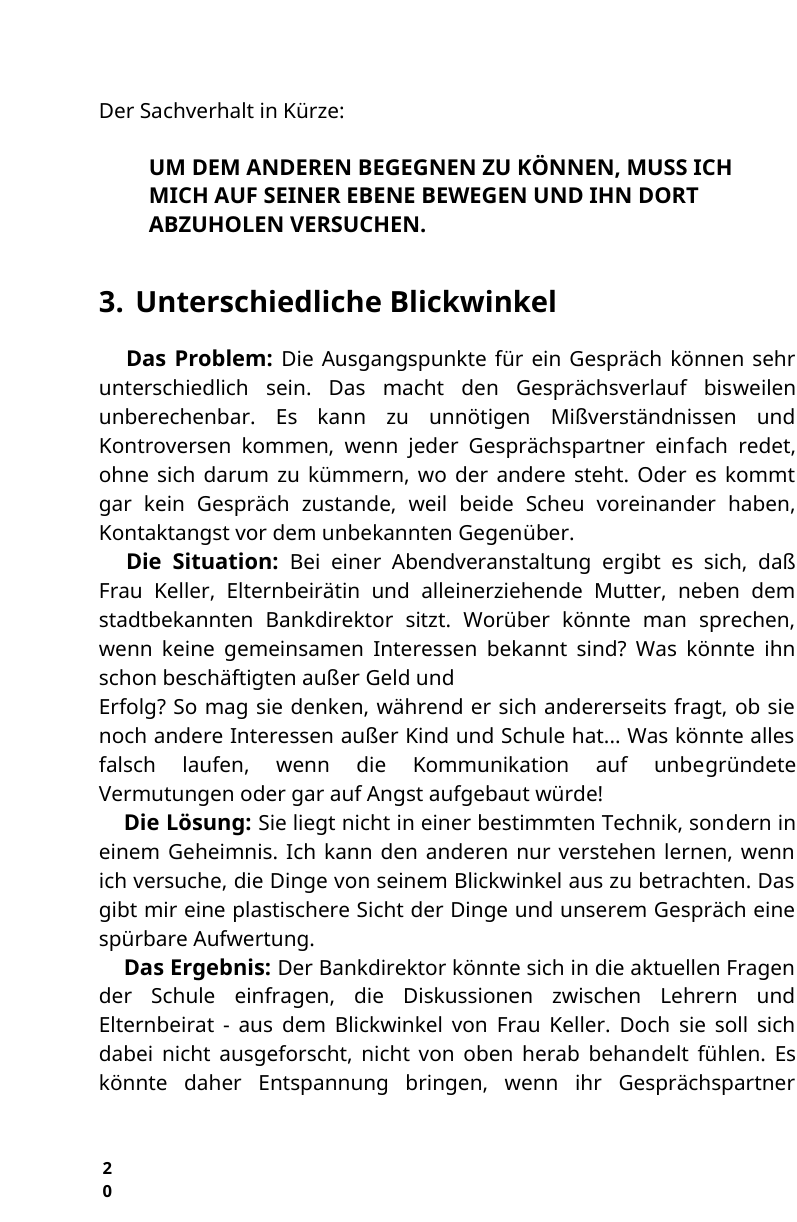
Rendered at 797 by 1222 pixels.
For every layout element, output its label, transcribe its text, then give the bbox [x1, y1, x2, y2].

text Der Sachverhalt in Kürze: [99, 101, 796, 122]
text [99, 952, 796, 1097]
text Das Problem: Die Ausgangspunkte für ein Gespräch können sehr unterschiedlich sein. Das macht den Gesprächsverlauf bisweilen unberechenbar. Es kann zu unnötigen Mißverständnissen und Kontroversen kommen, wenn jeder Gesprächspartner einfach redet, ohne sich darum zu kümmern, wo der andere steht. Oder es kommt gar kein Gespräch zustande, weil beide Scheu voreinander haben, Kontaktangst vor dem unbekannten Gegenüber. [99, 344, 796, 546]
subtitle Unterschiedliche Blickwinkel [99, 289, 796, 318]
text Erfolg? So mag sie denken, während er sich andererseits fragt, ob sie noch andere Interessen außer Kind und Schule hat... Was könnte alles falsch laufen, wenn die Kommunikation auf unbegründete Vermutungen oder gar auf Angst aufgebaut würde! [99, 691, 796, 807]
text Die Situation: Bei einer Abendveranstaltung ergibt es sich, daß Frau Keller, Elternbeirätin und alleinerziehende Mutter, neben dem stadtbekannten Bankdirektor sitzt. Worüber könnte man sprechen, wenn keine gemeinsamen Interessen bekannt sind? Was könnte ihn schon beschäftigten außer Geld und [99, 546, 796, 691]
text UM DEM ANDEREN BEGEGNEN ZU KÖNNEN, MUSS ICH MICH AUF SEINER EBENE BEWEGEN UND IHN DORT ABZUHOLEN VERSUCHEN. [149, 152, 796, 239]
text Die Lösung: Sie liegt nicht in einer bestimmten Technik, sondern in einem Geheimnis. Ich kann den anderen nur verstehen lernen, wenn ich versuche, die Dinge von seinem Blickwinkel aus zu betrachten. Das gibt mir eine plastischere Sicht der Dinge und unserem Gespräch eine spürbare Aufwertung. [99, 807, 796, 952]
